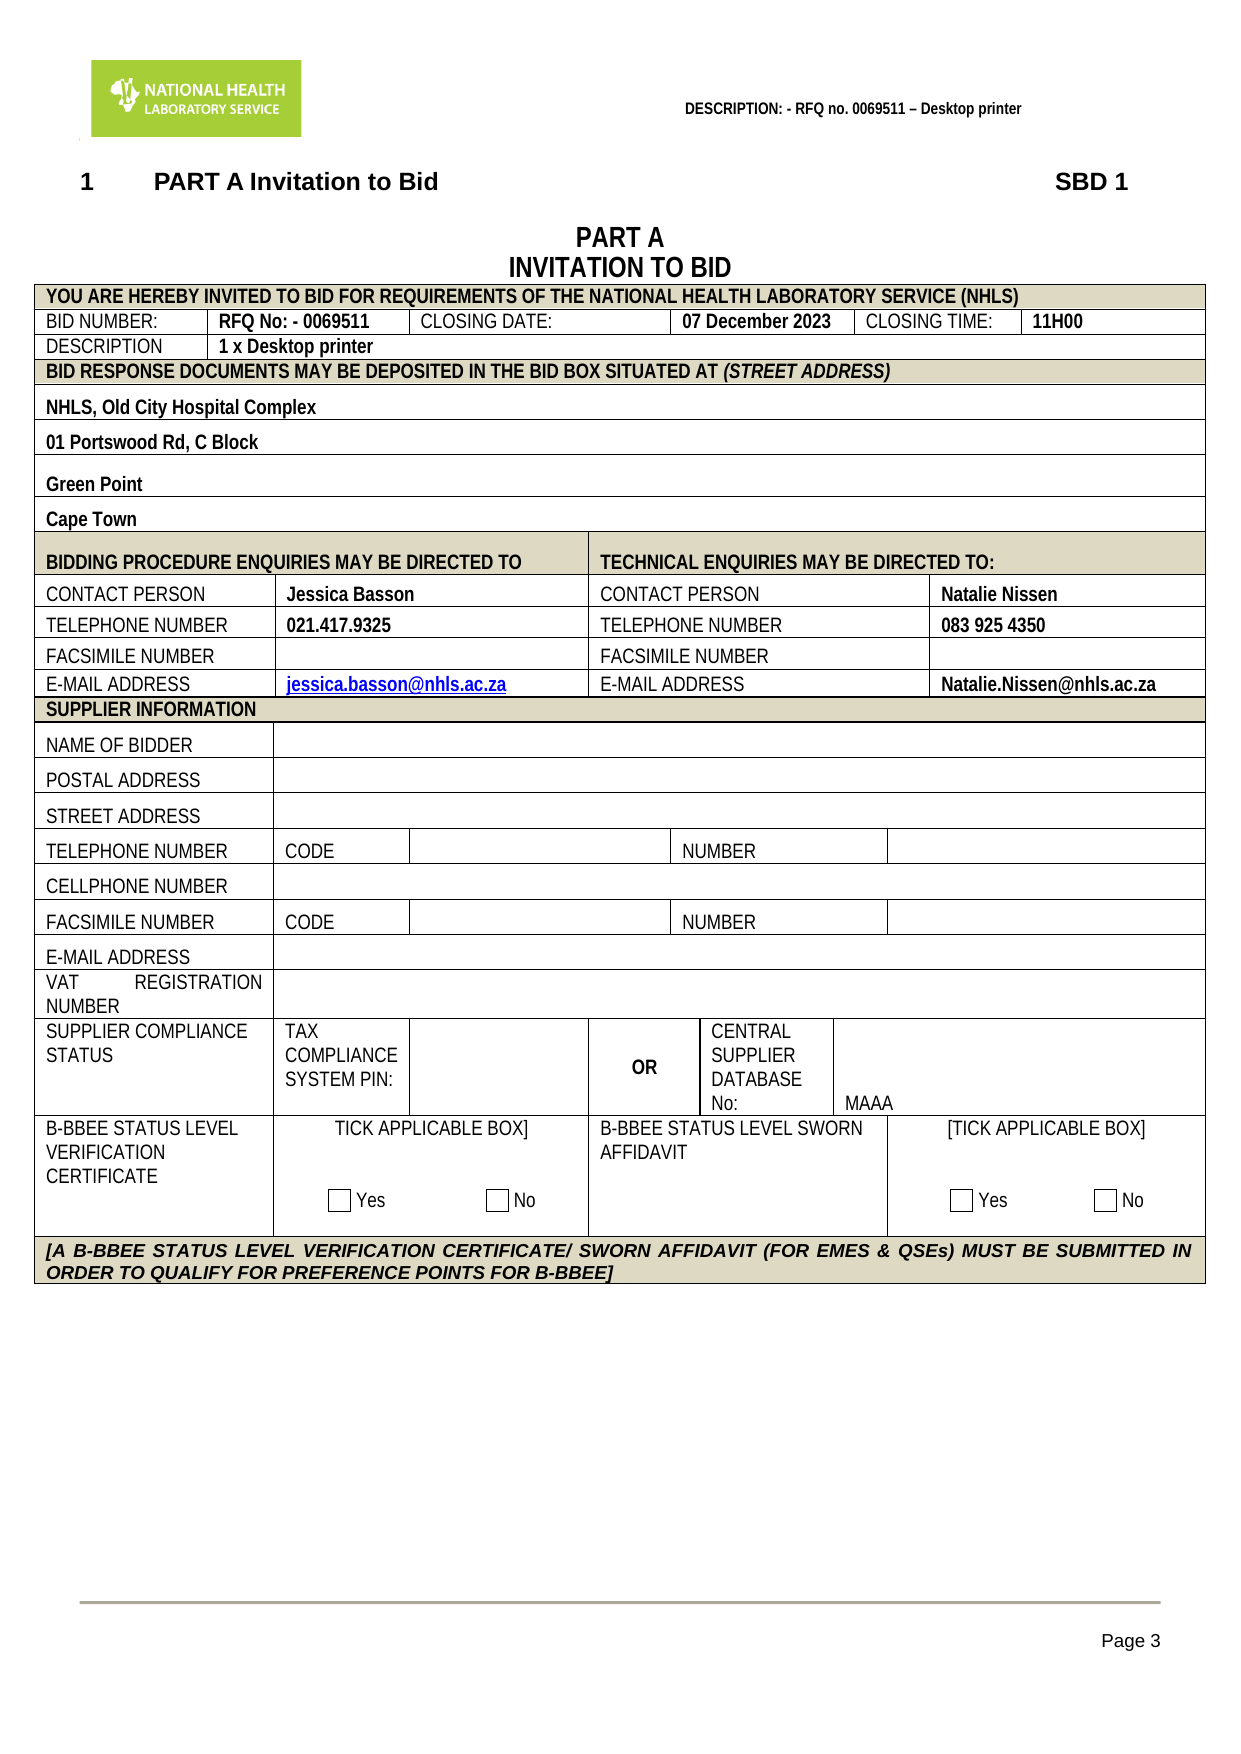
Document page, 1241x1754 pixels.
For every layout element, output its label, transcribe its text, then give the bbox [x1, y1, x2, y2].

table_cell [888, 829, 1205, 863]
table_cell E-MAIL ADDRESS [35, 670, 275, 696]
table_cell BID RESPONSE DOCUMENTS MAY BE DEPOSITED IN THE BID BOX SITUATED AT (STREET ADDRESS) [35, 360, 1205, 383]
table_cell 1 x Desktop printer [208, 335, 1205, 358]
table_cell DESCRIPTION [35, 335, 207, 358]
subtitle PART A Invitation to Bid SBD 1 [80, 167, 1161, 195]
table_cell RFQ No: - 0069511 [208, 310, 409, 333]
table_cell POSTAL ADDRESS [35, 758, 273, 792]
table_cell E-MAIL ADDRESS [589, 670, 929, 696]
table_header YOU ARE HEREBY INVITED TO BID FOR REQUIREMENTS OF THE NATIONAL HEALTH LABORATORY SERVICE (NHLS) [35, 285, 1205, 308]
table_cell STREET ADDRESS [35, 793, 273, 828]
table_cell [274, 864, 1205, 898]
table_cell MAAA [834, 1019, 1205, 1115]
table_cell B-BBEE STATUS LEVEL VERIFICATION CERTIFICATE [35, 1116, 273, 1236]
table_cell [276, 638, 588, 668]
table_cell [410, 1019, 588, 1115]
table_cell 01 Portswood Rd, C Block [35, 420, 1205, 454]
table_cell jessica.basson@nhls.ac.za [276, 670, 588, 696]
table_cell [TICK APPLICABLE BOX] Yes No [888, 1116, 1205, 1236]
table_cell 11H00 [1022, 310, 1205, 333]
table_cell [274, 970, 1205, 1018]
table_cell NUMBER [671, 829, 887, 863]
table_cell BIDDING PROCEDURE ENQUIRIES MAY BE DIRECTED TO [35, 532, 588, 574]
table_cell VAT REGISTRATION NUMBER [35, 970, 273, 1018]
table_cell 021.417.9325 [276, 607, 588, 637]
table_cell NUMBER [671, 900, 887, 934]
table_cell Jessica Basson [276, 575, 588, 606]
table_cell TELEPHONE NUMBER [589, 607, 929, 637]
table_cell CODE [274, 829, 409, 863]
table_cell CONTACT PERSON [35, 575, 275, 606]
table_cell FACSIMILE NUMBER [35, 900, 273, 934]
table_cell [410, 900, 670, 934]
table_cell Natalie Nissen [930, 575, 1205, 606]
table_cell CODE [274, 900, 409, 934]
table_cell [888, 900, 1205, 934]
table_cell TELEPHONE NUMBER [35, 829, 273, 863]
table_cell Green Point [35, 455, 1205, 496]
table_cell [410, 829, 670, 863]
table_cell TAX COMPLIANCE SYSTEM PIN: [274, 1019, 409, 1115]
table_cell NAME OF BIDDER [35, 723, 273, 757]
table_cell OR [589, 1019, 699, 1115]
table_cell [274, 758, 1205, 792]
table_cell Cape Town [35, 497, 1205, 531]
table_cell CONTACT PERSON [589, 575, 929, 606]
table_cell BID NUMBER: [35, 310, 207, 333]
table_cell TECHNICAL ENQUIRIES MAY BE DIRECTED TO: [589, 532, 1205, 574]
title INVITATION TO BID [80, 254, 1161, 283]
table_cell [A B-BBEE STATUS LEVEL VERIFICATION CERTIFICATE/ SWORN AFFIDAVIT (FOR EMES & QSEs) MUST BE SUBMITTED IN ORDER TO QUALIFY FOR PREFERENCE POINTS FOR B-BBEE] [35, 1237, 1205, 1283]
table_cell CENTRAL SUPPLIER DATABASE No: [701, 1019, 833, 1115]
table_cell TELEPHONE NUMBER [35, 607, 275, 637]
table_cell SUPPLIER INFORMATION [35, 698, 1205, 721]
picture [91, 60, 302, 137]
table_cell [930, 638, 1205, 668]
table_cell [274, 723, 1205, 757]
table_cell Natalie.Nissen@nhls.ac.za [930, 670, 1205, 696]
table_cell NHLS, Old City Hospital Complex [35, 385, 1205, 419]
table_cell TICK APPLICABLE BOX] Yes No [274, 1116, 588, 1236]
table_cell B-BBEE STATUS LEVEL SWORN AFFIDAVIT [589, 1116, 887, 1236]
table_cell [274, 935, 1205, 969]
table_cell CLOSING DATE: [410, 310, 670, 333]
table_cell E-MAIL ADDRESS [35, 935, 273, 969]
table_cell CELLPHONE NUMBER [35, 864, 273, 898]
table_cell SUPPLIER COMPLIANCE STATUS [35, 1019, 273, 1115]
table_cell CLOSING TIME: [855, 310, 1021, 333]
title PART A [80, 224, 1161, 254]
table_cell 083 925 4350 [930, 607, 1205, 637]
table_cell [274, 793, 1205, 828]
table_cell 07 December 2023 [671, 310, 854, 333]
table_cell FACSIMILE NUMBER [589, 638, 929, 668]
table_cell FACSIMILE NUMBER [35, 638, 275, 668]
